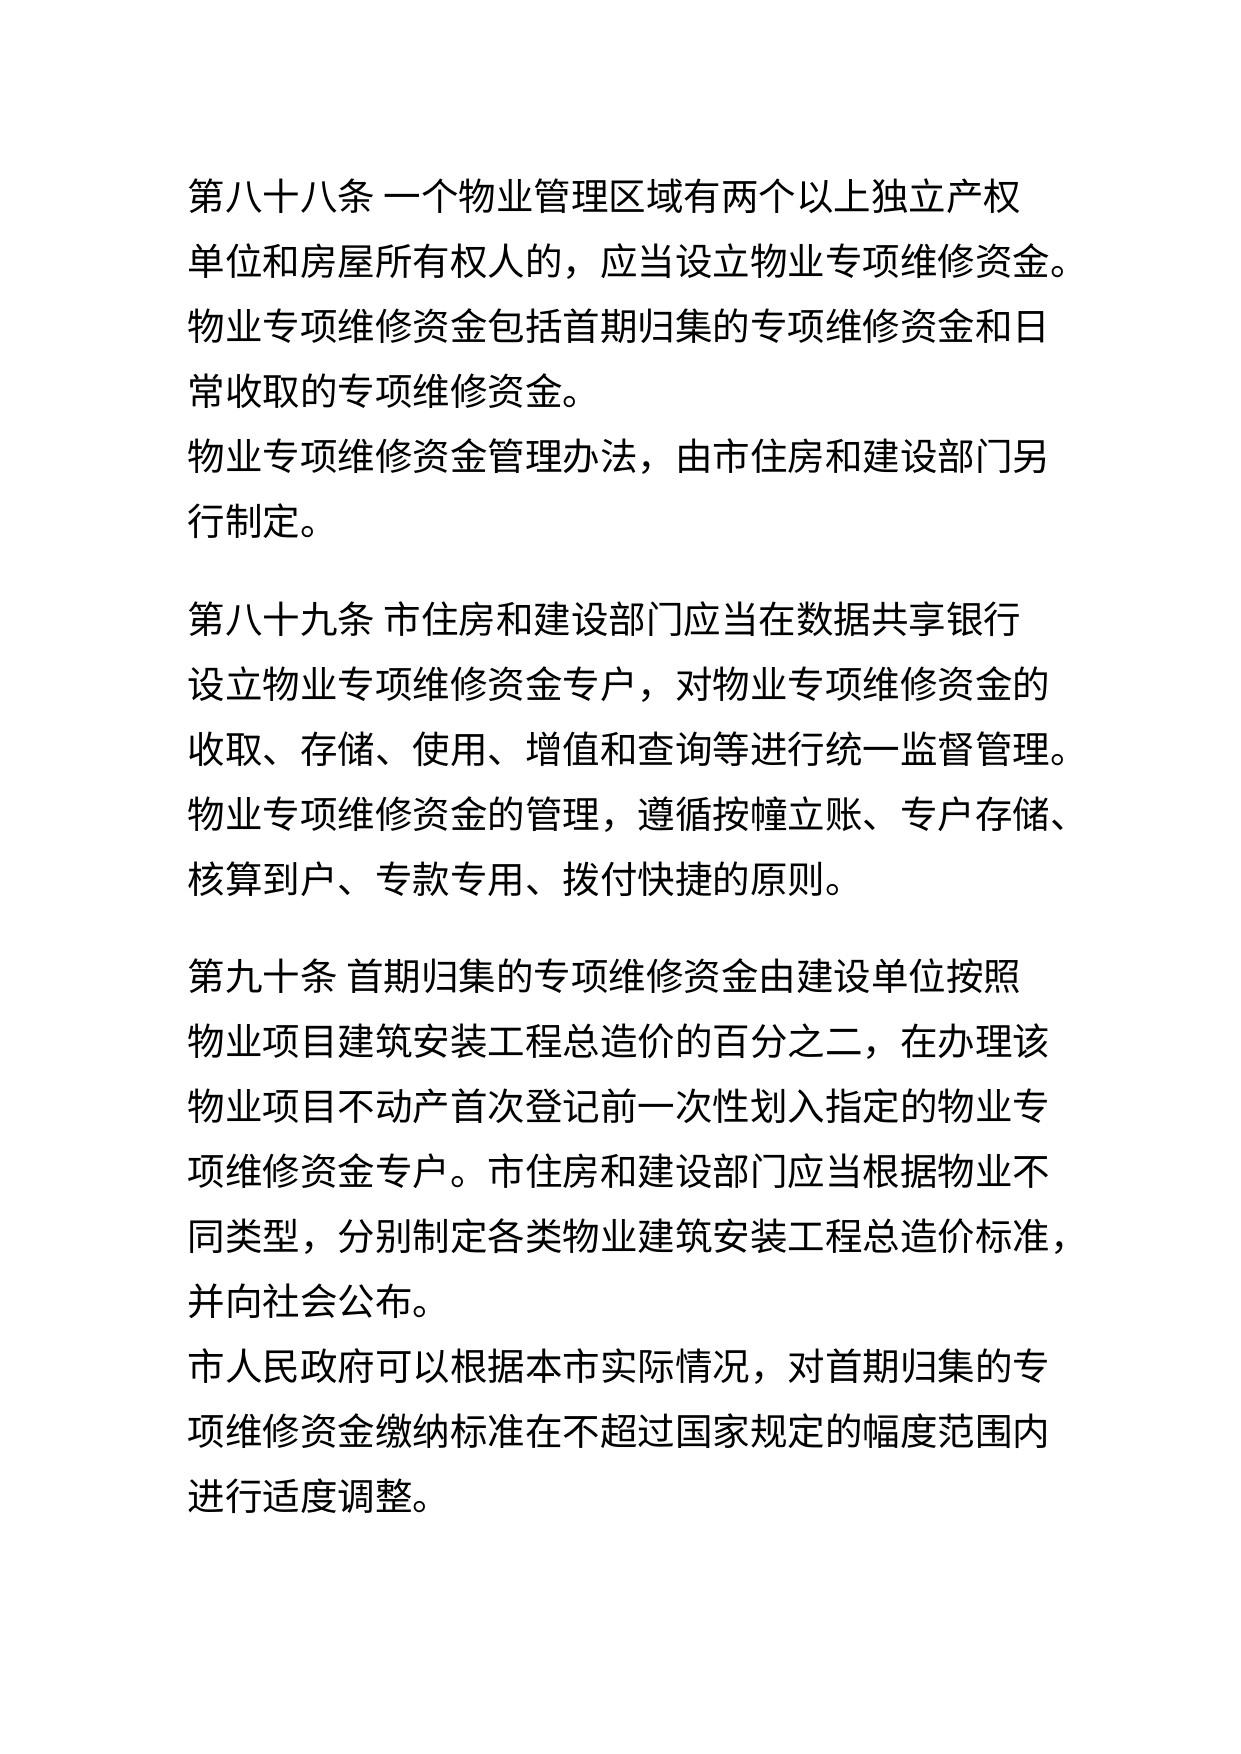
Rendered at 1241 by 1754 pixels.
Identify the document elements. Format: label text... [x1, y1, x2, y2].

text 物业专项维修资金的管理，遵循按幢立账、专户存储、核算到户、专款专用、拨付快捷的原则。 [187, 779, 1053, 909]
text 第八十八条 一个物业管理区域有两个以上独立产权单位和房屋所有权人的，应当设立物业专项维修资金。物业专项维修资金包括首期归集的专项维修资金和日常收取的专项维修资金。 [187, 162, 1053, 422]
text 物业专项维修资金管理办法，由市住房和建设部门另行制定。 [187, 422, 1053, 552]
text 市人民政府可以根据本市实际情况，对首期归集的专项维修资金缴纳标准在不超过国家规定的幅度范围内进行适度调整。 [187, 1332, 1053, 1527]
text 第九十条 首期归集的专项维修资金由建设单位按照物业项目建筑安装工程总造价的百分之二，在办理该物业项目不动产首次登记前一次性划入指定的物业专项维修资金专户。市住房和建设部门应当根据物业不同类型，分别制定各类物业建筑安装工程总造价标准，并向社会公布。 [187, 942, 1053, 1332]
text 第八十九条 市住房和建设部门应当在数据共享银行设立物业专项维修资金专户，对物业专项维修资金的收取、存储、使用、增值和查询等进行统一监督管理。 [187, 584, 1053, 779]
